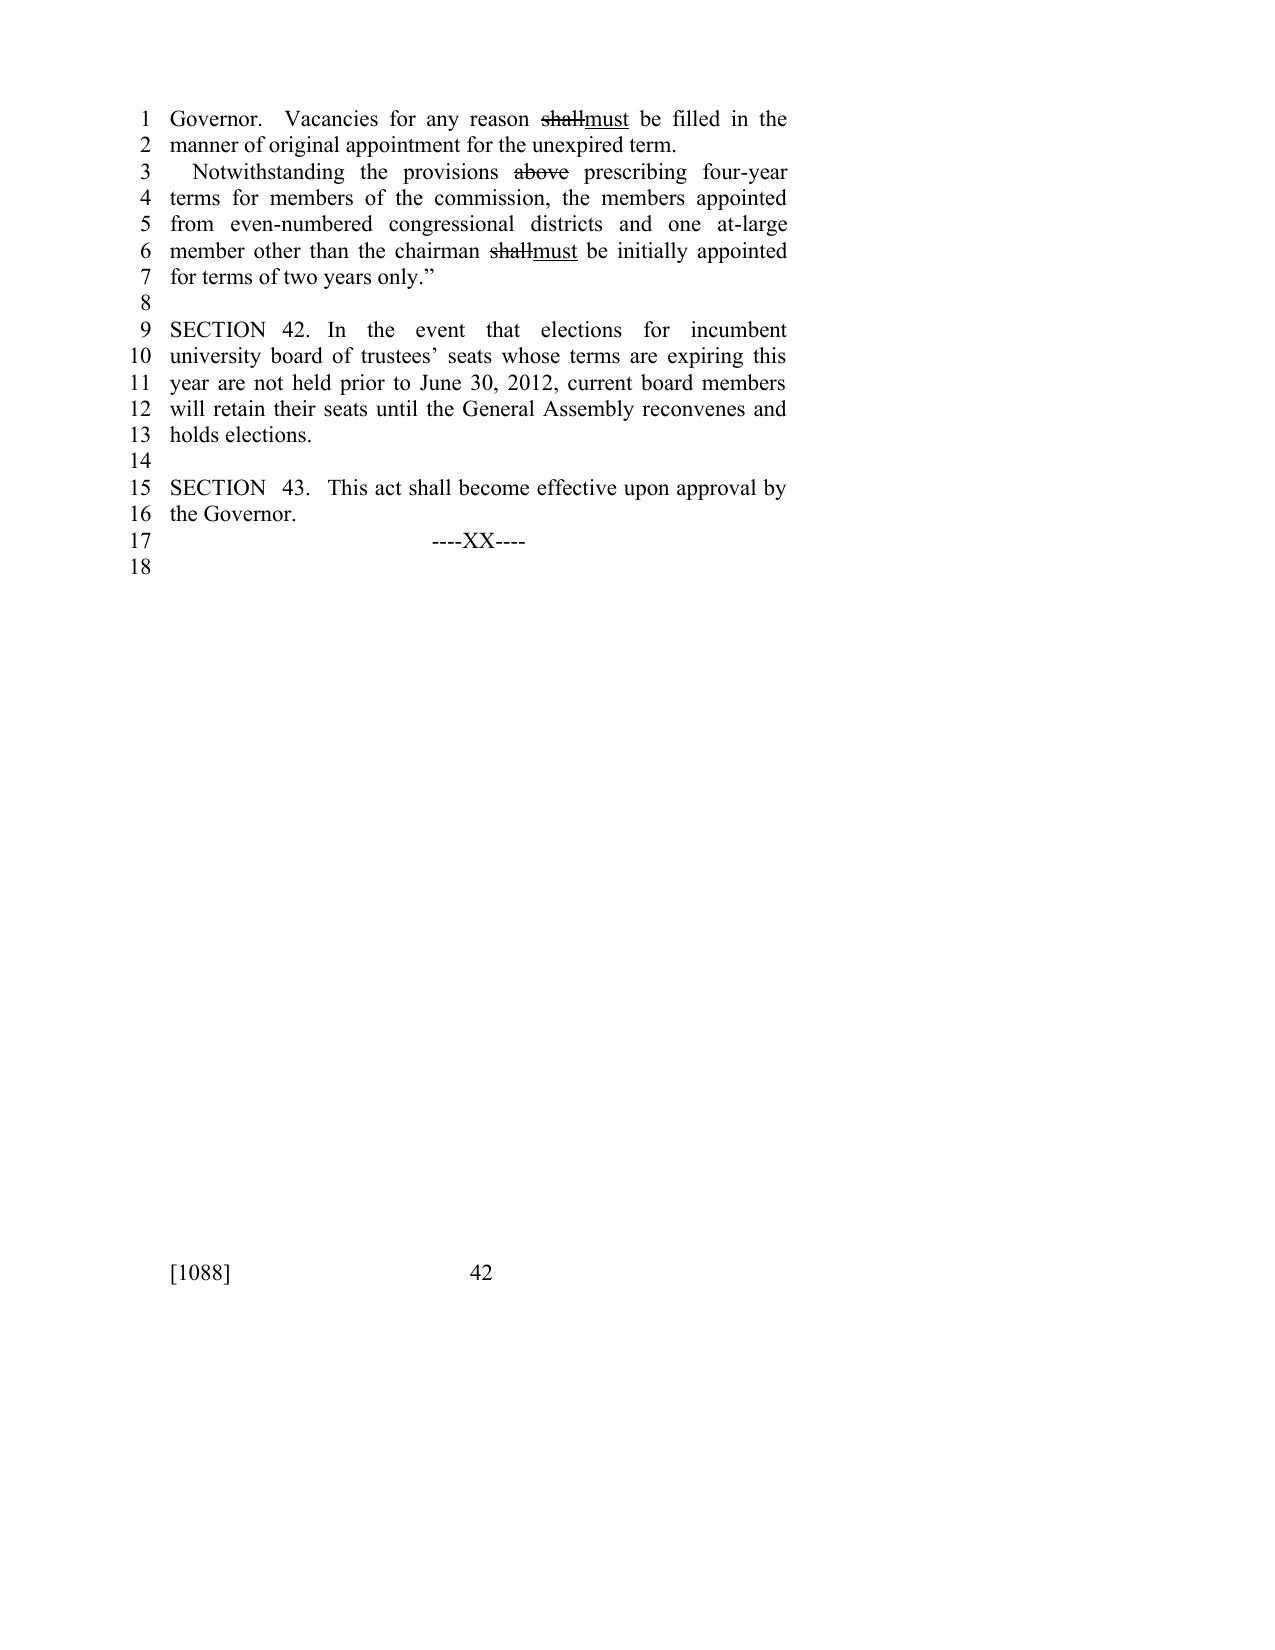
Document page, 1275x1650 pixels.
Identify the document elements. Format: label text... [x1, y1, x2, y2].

text Notwithstanding the provisions above prescribing four-year terms for members of the commission, the members appointed from even-numbered congressional districts and one at-large member other than the chairman shallmust be initially appointed for terms of two years only.” [169, 158, 787, 289]
text SECTION 43. This act shall become effective upon approval by the Governor. [169, 474, 787, 527]
text ----XX---- [169, 527, 787, 553]
text SECTION 42. In the event that elections for incumbent university board of trustees’ seats whose terms are expiring this year are not held prior to June 30, 2012, current board members will retain their seats until the General Assembly reconvenes and holds elections. [169, 316, 787, 448]
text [169, 105, 787, 158]
